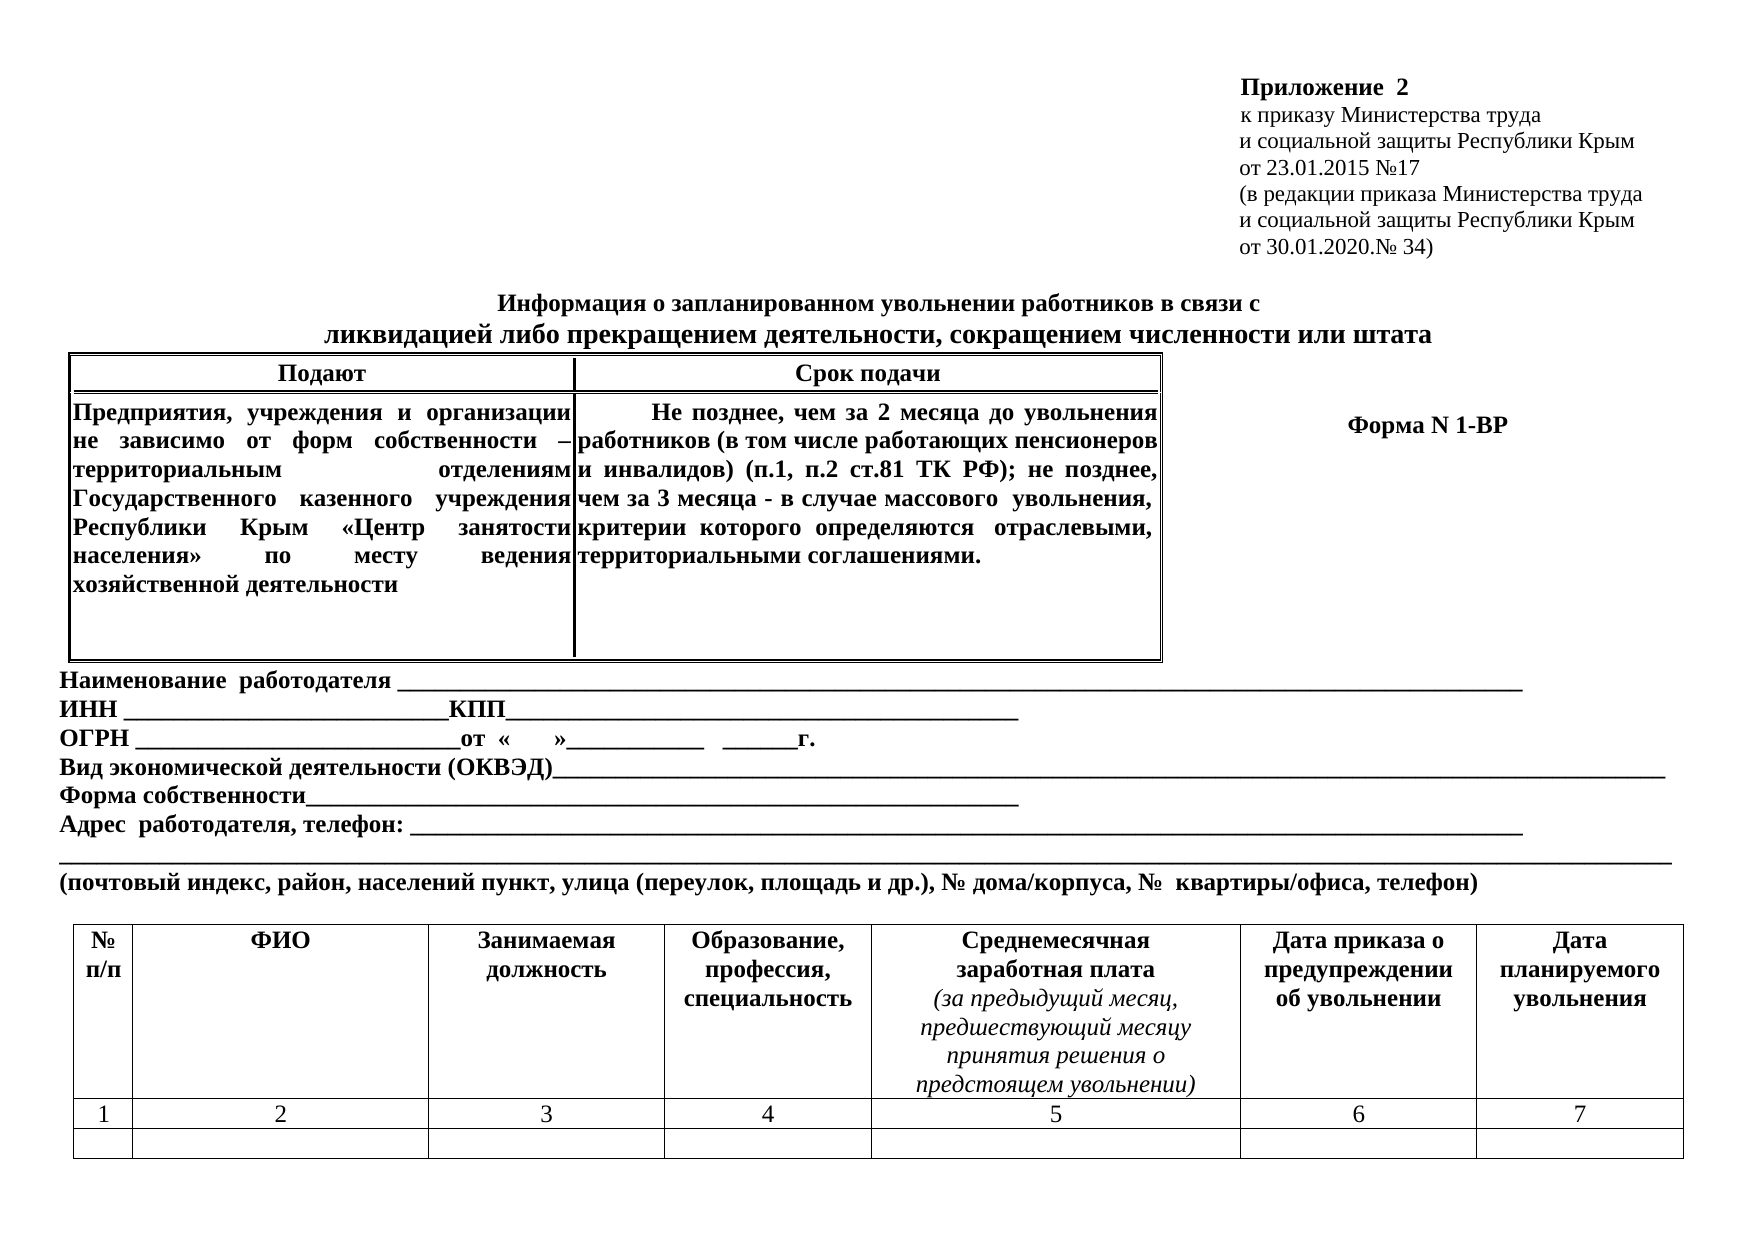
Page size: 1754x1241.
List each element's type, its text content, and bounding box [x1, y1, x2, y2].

table_cell 5 [872, 1099, 1240, 1128]
table_cell [429, 1129, 664, 1157]
table_cell 6 [1241, 1099, 1476, 1128]
text Приложение 2 [1240, 72, 1698, 101]
text Адрес работодателя, телефон: _________________________________________________________________________________________ _________________________________________________________________________________________________________________________________ (почтовый индекс, район, населений пункт, улица (переулок, площадь и др.), № дома/корпуса, № квартиры/офиса, телефон) [59, 809, 1698, 896]
table_cell 3 [429, 1099, 664, 1128]
table_header Занимаемая должность [429, 925, 664, 1098]
text к приказу Министерства труда [1211, 101, 1698, 127]
text от 23.01.2015 №17 [1239, 154, 1698, 180]
table_cell 4 [665, 1099, 871, 1128]
text и социальной защиты Республики Крым [1239, 206, 1698, 233]
table_cell 7 [1477, 1099, 1683, 1128]
text (в редакции приказа Министерства труда [1239, 180, 1698, 206]
table_header Форма N 1-ВР [1162, 349, 1693, 666]
table_header Среднемесячная заработная плата (за предыдущий месяц, предшествующий месяцу принятия решения о предстоящем увольнении) [872, 925, 1240, 1098]
table_cell [1241, 1129, 1476, 1157]
table_header ФИО [133, 925, 428, 1098]
text от 30.01.2020.№ 34) [1239, 233, 1698, 259]
table_header [64, 349, 1162, 666]
text Форма собственности_________________________________________________________ [59, 781, 1698, 809]
table_cell 1 [74, 1099, 132, 1128]
text и социальной защиты Республики Крым [1239, 127, 1698, 154]
table_header Образование, профессия, специальность [665, 925, 871, 1098]
table_cell [665, 1129, 871, 1157]
text Вид экономической деятельности (ОКВЭД)_________________________________________________________________________________________ [59, 752, 1698, 781]
table_header № п/п [74, 925, 132, 1098]
table_cell [1477, 1129, 1683, 1157]
table_cell [133, 1129, 428, 1157]
text Информация о запланированном увольнении работников в связи с [59, 259, 1698, 317]
table_cell 2 [133, 1099, 428, 1128]
table_cell [74, 1129, 132, 1157]
text Наименование работодателя __________________________________________________________________________________________ [59, 666, 1698, 694]
table_header Дата планируемого увольнения [1477, 925, 1683, 1098]
text ликвидацией либо прекращением деятельности, сокращением численности или штата [59, 317, 1698, 349]
table_cell [872, 1129, 1240, 1157]
table_header Дата приказа о предупреждении об увольнении [1241, 925, 1476, 1098]
text ОГРН __________________________от « »___________ ______г. [59, 723, 1698, 752]
text ИНН __________________________КПП_________________________________________ [59, 694, 1698, 723]
